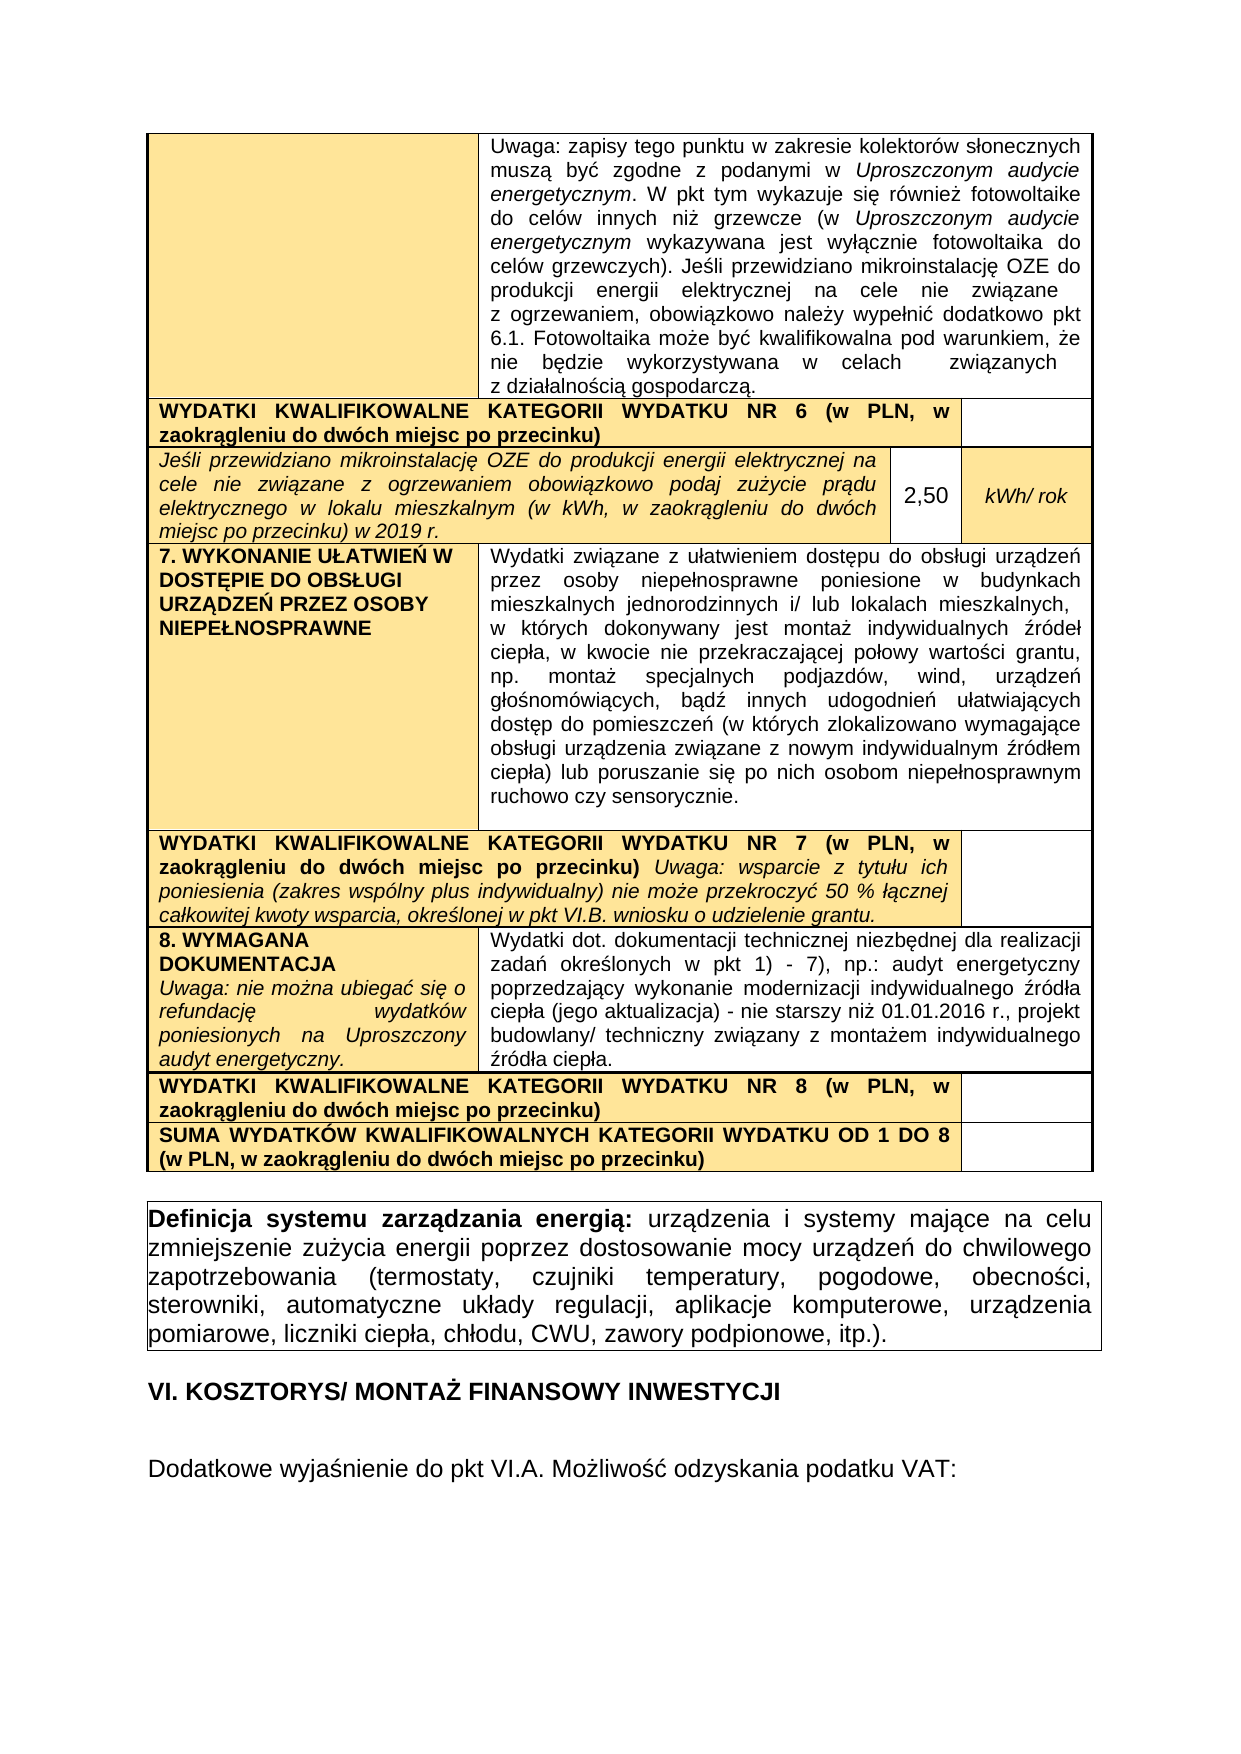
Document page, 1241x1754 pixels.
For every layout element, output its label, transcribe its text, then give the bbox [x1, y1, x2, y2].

table_cell WYDATKI KWALIFIKOWALNE KATEGORII WYDATKU NR 7 (w PLN, w zaokrągleniu do dwóch miejsc po przecinku) Uwaga: wsparcie z tytułu ich poniesienia (zakres wspólny plus indywidualny) nie może przekroczyć 50 % łącznej całkowitej kwoty wsparcia, określonej w pkt VI.B. wniosku o udzielenie grantu. [149, 831, 961, 926]
text Dodatkowe wyjaśnienie do pkt VI.A. Możliwość odzyskania podatku VAT: [148, 1454, 1093, 1482]
table_cell [962, 831, 1091, 926]
table_cell Wydatki dot. dokumentacji technicznej niezbędnej dla realizacji zadań określonych w pkt 1) - 7), np.: audyt energetyczny poprzedzający wykonanie modernizacji indywidualnego źródła ciepła (jego aktualizacja) - nie starszy niż 01.01.2016 r., projekt budowlany/ techniczny związany z montażem indywidualnego źródła ciepła. [479, 928, 1091, 1071]
table_cell kWh/ rok [962, 448, 1091, 543]
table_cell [149, 134, 478, 397]
table_cell WYDATKI KWALIFIKOWALNE KATEGORII WYDATKU NR 6 (w PLN, w zaokrągleniu do dwóch miejsc po przecinku) [149, 399, 961, 446]
table_cell 7. WYKONANIE UŁATWIEŃ W DOSTĘPIE DO OBSŁUGI URZĄDZEŃ PRZEZ OSOBY NIEPEŁNOSPRAWNE [149, 544, 478, 829]
table_cell [962, 1074, 1091, 1122]
table_cell Jeśli przewidziano mikroinstalację OZE do produkcji energii elektrycznej na cele nie związane z ogrzewaniem obowiązkowo podaj zużycie prądu elektrycznego w lokalu mieszkalnym (w kWh, w zaokrągleniu do dwóch miejsc po przecinku) w 2019 r. [149, 448, 890, 543]
table_cell 2,50 [891, 448, 961, 543]
table_cell [962, 399, 1091, 446]
table_cell 8. WYMAGANA DOKUMENTACJA Uwaga: nie można ubiegać się o refundację wydatków poniesionych na Uproszczony audyt energetyczny. [149, 928, 478, 1071]
text VI. KOSZTORYS/ MONTAŻ FINANSOWY INWESTYCJI [148, 1377, 1093, 1406]
table_cell Wydatki związane z ułatwieniem dostępu do obsługi urządzeń przez osoby niepełnosprawne poniesione w budynkach mieszkalnych jednorodzinnych i/ lub lokalach mieszkalnych, w których dokonywany jest montaż indywidualnych źródeł ciepła, w kwocie nie przekraczającej połowy wartości grantu, np. montaż specjalnych podjazdów, wind, urządzeń głośnomówiących, bądź innych udogodnień ułatwiających dostęp do pomieszczeń (w których zlokalizowano wymagające obsługi urządzenia związane z nowym indywidualnym źródłem ciepła) lub poruszanie się po nich osobom niepełnosprawnym ruchowo czy sensorycznie. [479, 544, 1091, 829]
text Definicja systemu zarządzania energią: urządzenia i systemy mające na celu zmniejszenie zużycia energii poprzez dostosowanie mocy urządzeń do chwilowego zapotrzebowania (termostaty, czujniki temperatury, pogodowe, obecności, sterowniki, automatyczne układy regulacji, aplikacje komputerowe, urządzenia pomiarowe, liczniki ciepła, chłodu, CWU, zawory podpionowe, itp.). [148, 1202, 1101, 1350]
table_cell WYDATKI KWALIFIKOWALNE KATEGORII WYDATKU NR 8 (w PLN, w zaokrągleniu do dwóch miejsc po przecinku) [149, 1074, 961, 1122]
table_cell SUMA WYDATKÓW KWALIFIKOWALNYCH KATEGORII WYDATKU OD 1 DO 8 (w PLN, w zaokrągleniu do dwóch miejsc po przecinku) [149, 1123, 961, 1171]
table_cell [962, 1123, 1091, 1171]
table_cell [479, 134, 1091, 397]
